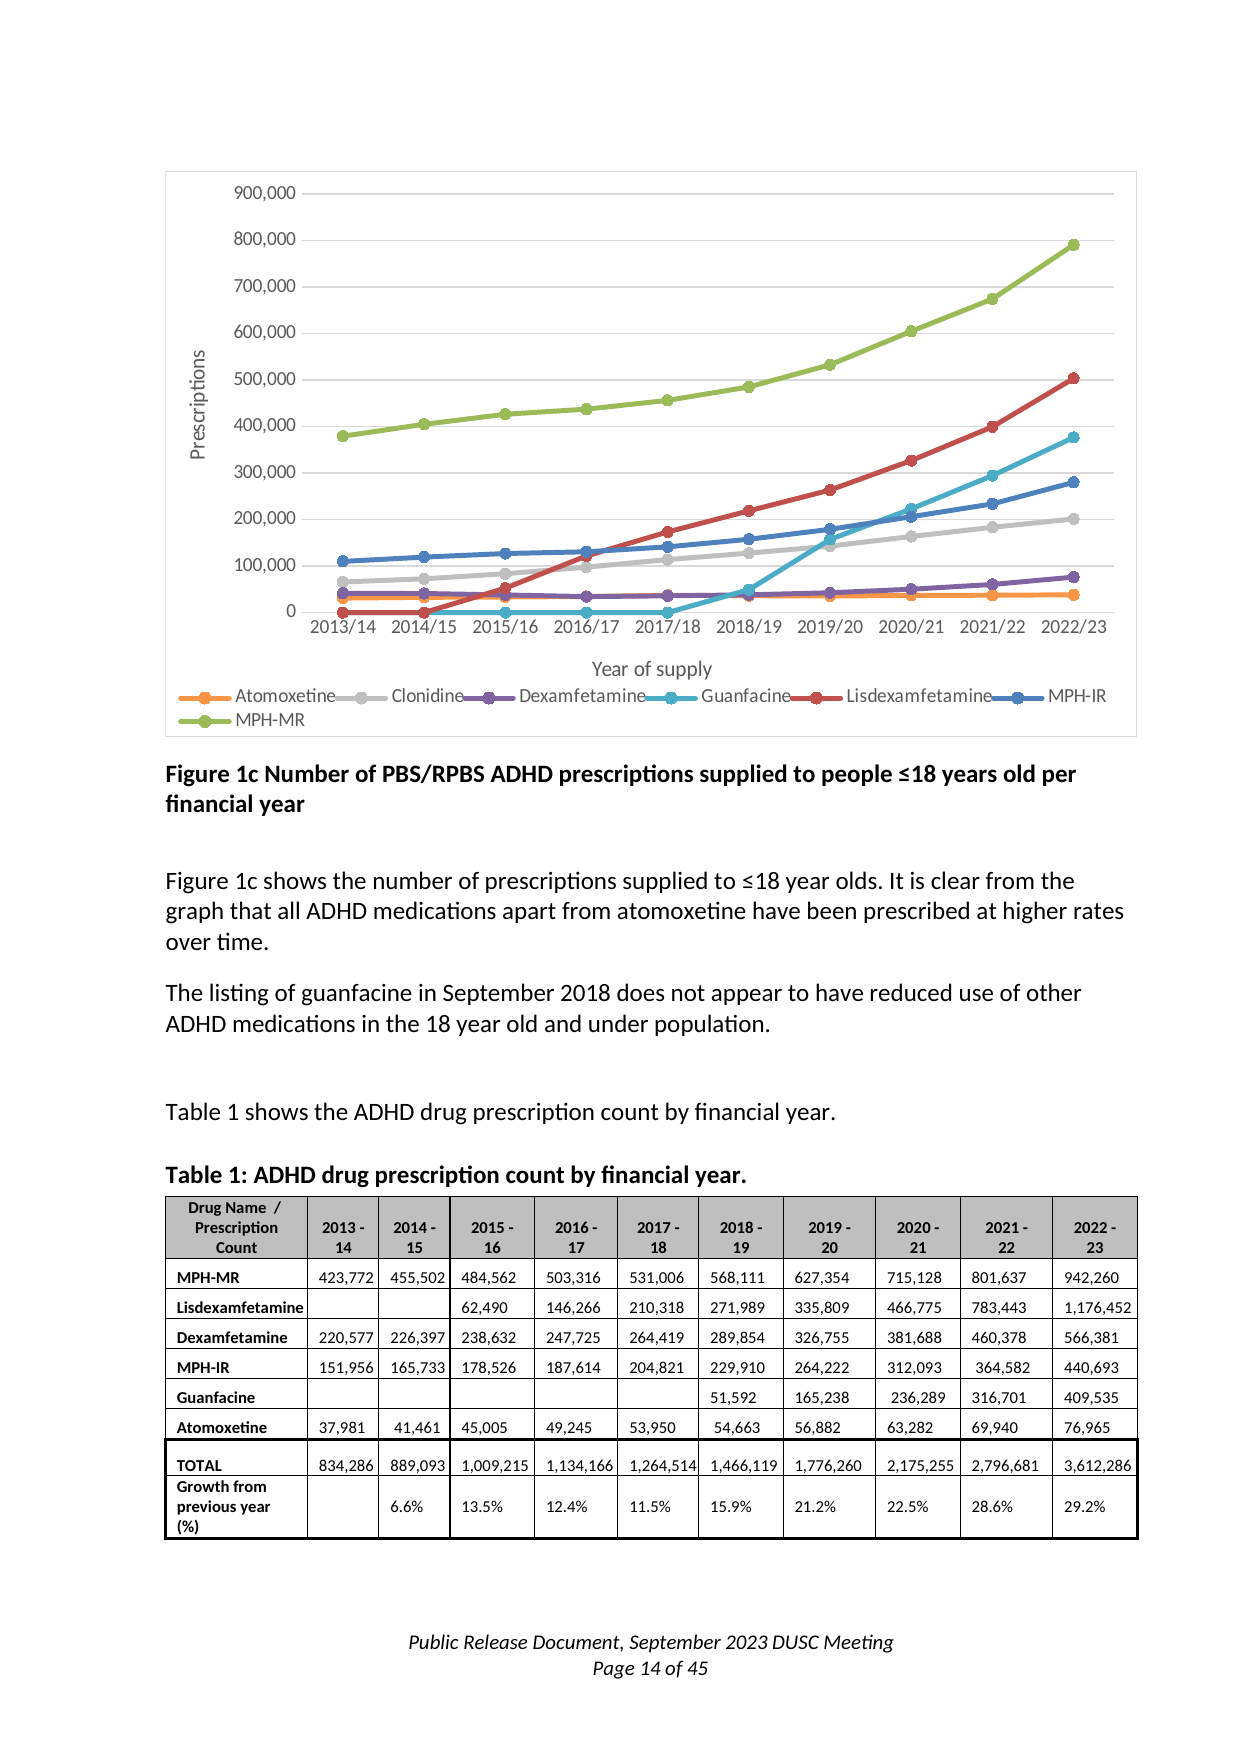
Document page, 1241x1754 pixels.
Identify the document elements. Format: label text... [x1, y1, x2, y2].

text The listing of guanfacine in September 2018 does not appear to have reduced use of other ADHD medications in the 18 year old and under population. [165, 977, 1137, 1038]
table_header 2022 - 23 [1053, 1197, 1137, 1258]
table_header 2019 - 20 [784, 1197, 875, 1258]
table_cell 204,821 [618, 1349, 698, 1378]
table_cell [379, 1289, 449, 1318]
table_cell Lisdexamfetamine [166, 1289, 307, 1318]
table_header 2018 - 19 [699, 1197, 783, 1258]
table_cell Growth from previous year (%) [167, 1476, 307, 1537]
table_cell 289,854 [699, 1319, 783, 1348]
table_cell 187,614 [535, 1349, 617, 1378]
table_cell 15.9% [699, 1476, 783, 1537]
table_cell 21.2% [784, 1476, 875, 1537]
table_cell 76,965 [1053, 1409, 1137, 1438]
table_cell 238,632 [451, 1319, 534, 1348]
table_cell 455,502 [379, 1259, 449, 1288]
table_cell 45,005 [451, 1409, 534, 1438]
table_cell [379, 1379, 449, 1408]
table_cell [451, 1379, 534, 1408]
table_cell 409,535 [1053, 1379, 1137, 1408]
table_cell 6.6% [379, 1476, 449, 1537]
table_cell 801,637 [961, 1259, 1052, 1288]
table_cell 364,582 [961, 1349, 1052, 1378]
table_cell 151,956 [308, 1349, 378, 1378]
table_cell [308, 1476, 378, 1537]
table_cell 326,755 [784, 1319, 875, 1348]
table_cell 423,772 [308, 1259, 378, 1288]
table_cell 264,222 [784, 1349, 875, 1378]
table_cell 53,950 [618, 1409, 698, 1438]
table_cell 165,238 [784, 1379, 875, 1408]
table_cell 460,378 [961, 1319, 1052, 1348]
table_header Drug Name / Prescription Count [166, 1197, 307, 1258]
table_header 2017 - 18 [618, 1197, 698, 1258]
table_cell 440,693 [1053, 1349, 1137, 1378]
table_cell 54,663 [699, 1409, 783, 1438]
table_cell [618, 1379, 698, 1408]
table_cell 1,134,166 [535, 1441, 617, 1475]
table_header 2016 - 17 [535, 1197, 617, 1258]
table_cell 627,354 [784, 1259, 875, 1288]
table_cell 29.2% [1053, 1476, 1136, 1537]
table_cell 1,776,260 [784, 1441, 875, 1475]
table_cell 312,093 [876, 1349, 960, 1378]
table_cell 236,289 [876, 1379, 960, 1408]
table_cell 531,006 [618, 1259, 698, 1288]
table_cell 12.4% [535, 1476, 617, 1537]
table_cell 51,592 [699, 1379, 783, 1408]
table_cell 28.6% [961, 1476, 1052, 1537]
table_cell 783,443 [961, 1289, 1052, 1318]
table_header 2021 - 22 [961, 1197, 1052, 1258]
table_cell 834,286 [308, 1441, 378, 1475]
table_cell 2,175,255 [876, 1441, 960, 1475]
table_cell 165,733 [379, 1349, 449, 1378]
table_cell [308, 1289, 378, 1318]
text Figure 1c shows the number of prescriptions supplied to ≤18 year olds. It is clear from the graph that all ADHD medications apart from atomoxetine have been prescribed at higher rates over time. [165, 865, 1137, 957]
table_header 2020 - 21 [876, 1197, 960, 1258]
table_cell 1,466,119 [699, 1441, 783, 1475]
table_cell 2,796,681 [961, 1441, 1052, 1475]
table_cell [535, 1379, 617, 1408]
table_cell 226,397 [379, 1319, 449, 1348]
table_cell 229,910 [699, 1349, 783, 1378]
title Table 1 shows the ADHD drug prescription count by financial year. [165, 1096, 1137, 1127]
table_cell 1,009,215 [451, 1441, 534, 1475]
table_cell 56,882 [784, 1409, 875, 1438]
table_cell 566,381 [1053, 1319, 1137, 1348]
table_cell 210,318 [618, 1289, 698, 1318]
table_header 2013 -14 [308, 1197, 378, 1258]
table_cell 3,612,286 [1053, 1441, 1136, 1475]
table_cell TOTAL [167, 1441, 307, 1475]
table_cell 49,245 [535, 1409, 617, 1438]
text Figure 1c Number of PBS/RPBS ADHD prescriptions supplied to people ≤18 years old per financial year [165, 758, 1137, 844]
table_cell 381,688 [876, 1319, 960, 1348]
table_cell 37,981 [308, 1409, 378, 1438]
table_cell 1,264,514 [618, 1441, 698, 1475]
table_cell Guanfacine [166, 1379, 307, 1408]
table_cell 178,526 [451, 1349, 534, 1378]
table_cell MPH-MR [166, 1259, 307, 1288]
table_cell 335,809 [784, 1289, 875, 1318]
table_cell 466,775 [876, 1289, 960, 1318]
table_cell 568,111 [699, 1259, 783, 1288]
table_cell 220,577 [308, 1319, 378, 1348]
table_cell 146,266 [535, 1289, 617, 1318]
table_cell Atomoxetine [166, 1409, 307, 1438]
table_cell 11.5% [618, 1476, 698, 1537]
table_cell 316,701 [961, 1379, 1052, 1408]
table_cell 271,989 [699, 1289, 783, 1318]
table_cell MPH-IR [166, 1349, 307, 1378]
table_cell 62,490 [451, 1289, 534, 1318]
table_cell 264,419 [618, 1319, 698, 1348]
table_cell 889,093 [379, 1441, 449, 1475]
table_cell 13.5% [451, 1476, 534, 1537]
table_cell Dexamfetamine [166, 1319, 307, 1348]
table_cell 715,128 [876, 1259, 960, 1288]
table_cell [308, 1379, 378, 1408]
table_header 2014 -15 [379, 1197, 449, 1258]
table_cell 1,176,452 [1053, 1289, 1137, 1318]
table_header 2015 - 16 [451, 1197, 534, 1258]
table_cell 22.5% [876, 1476, 960, 1537]
table_cell 69,940 [961, 1409, 1052, 1438]
table_cell 41,461 [379, 1409, 449, 1438]
table_cell 503,316 [535, 1259, 617, 1288]
table_cell 63,282 [876, 1409, 960, 1438]
table_cell 484,562 [451, 1259, 534, 1288]
title Table 1: ADHD drug prescription count by financial year. [165, 1159, 1137, 1190]
table_cell 247,725 [535, 1319, 617, 1348]
table_cell 942,260 [1053, 1259, 1137, 1288]
